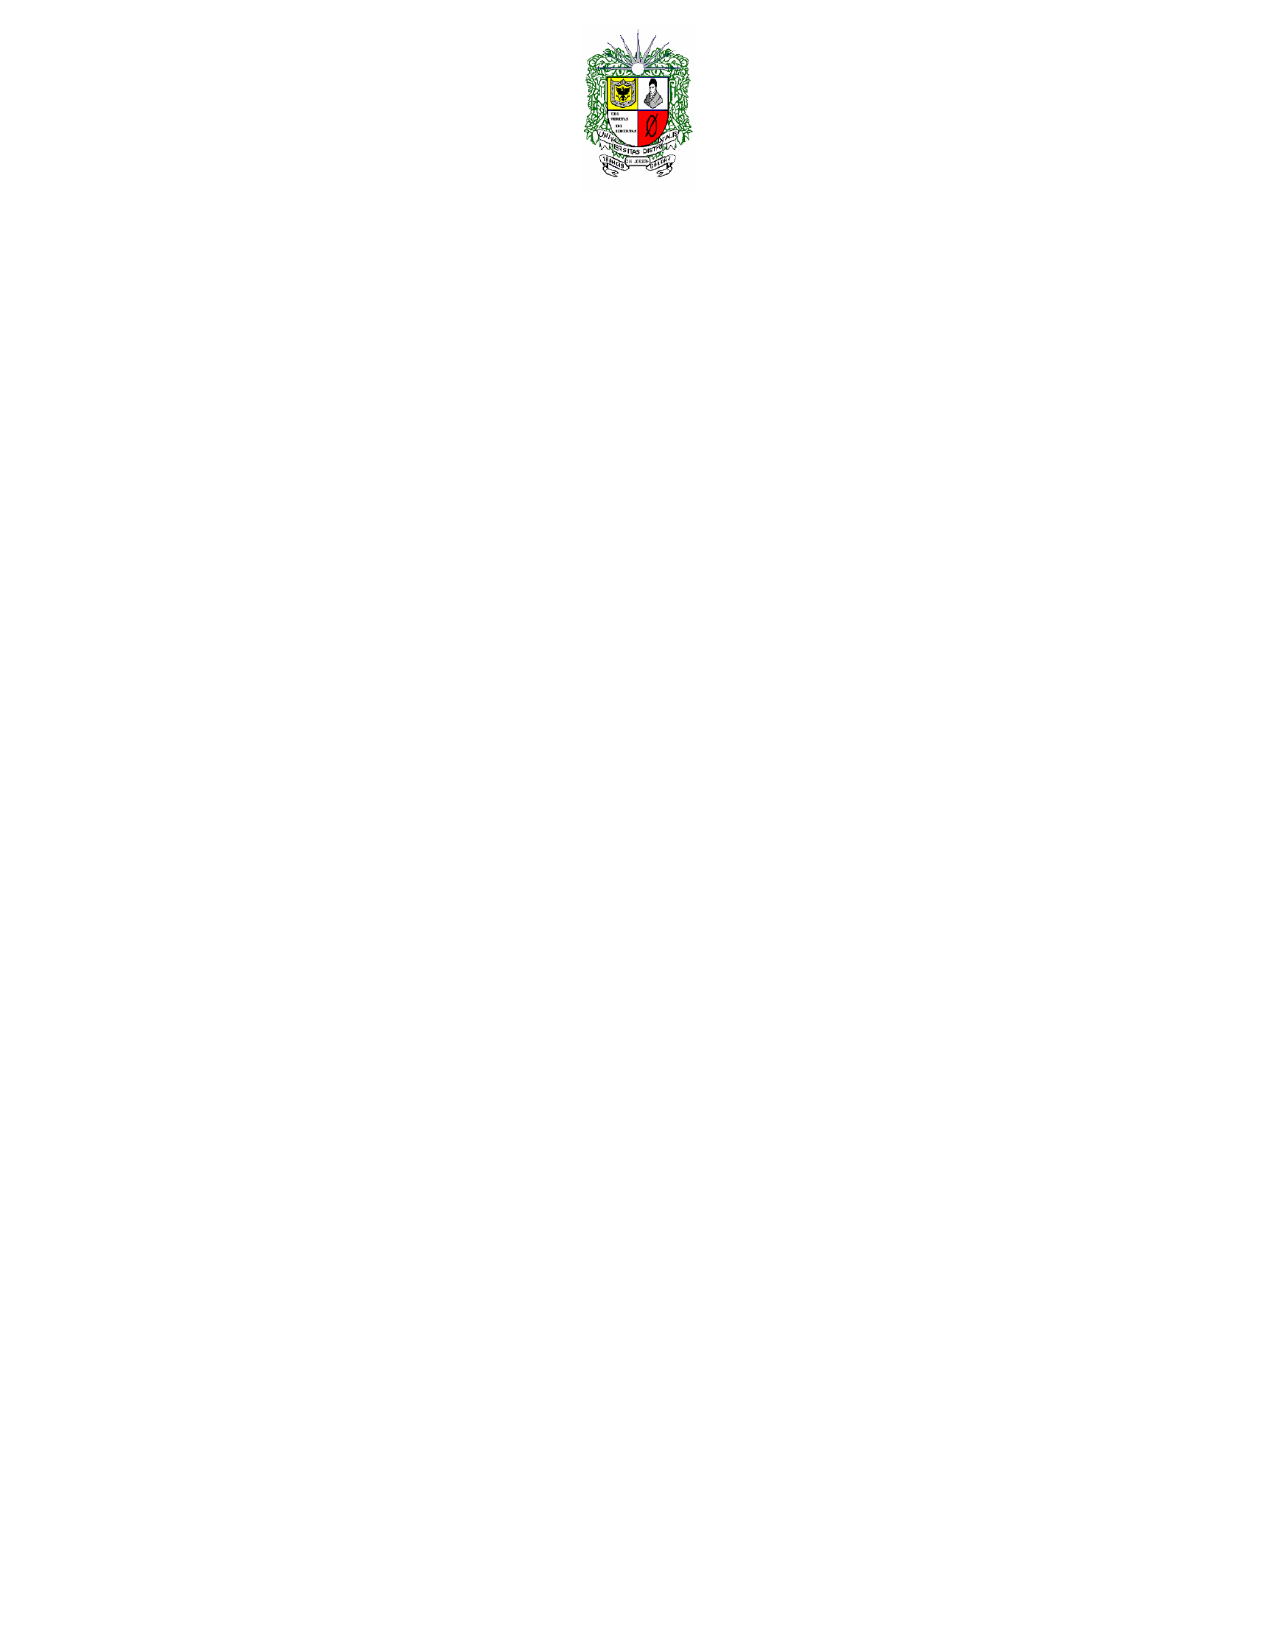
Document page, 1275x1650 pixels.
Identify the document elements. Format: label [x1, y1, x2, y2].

picture [580, 26, 695, 194]
